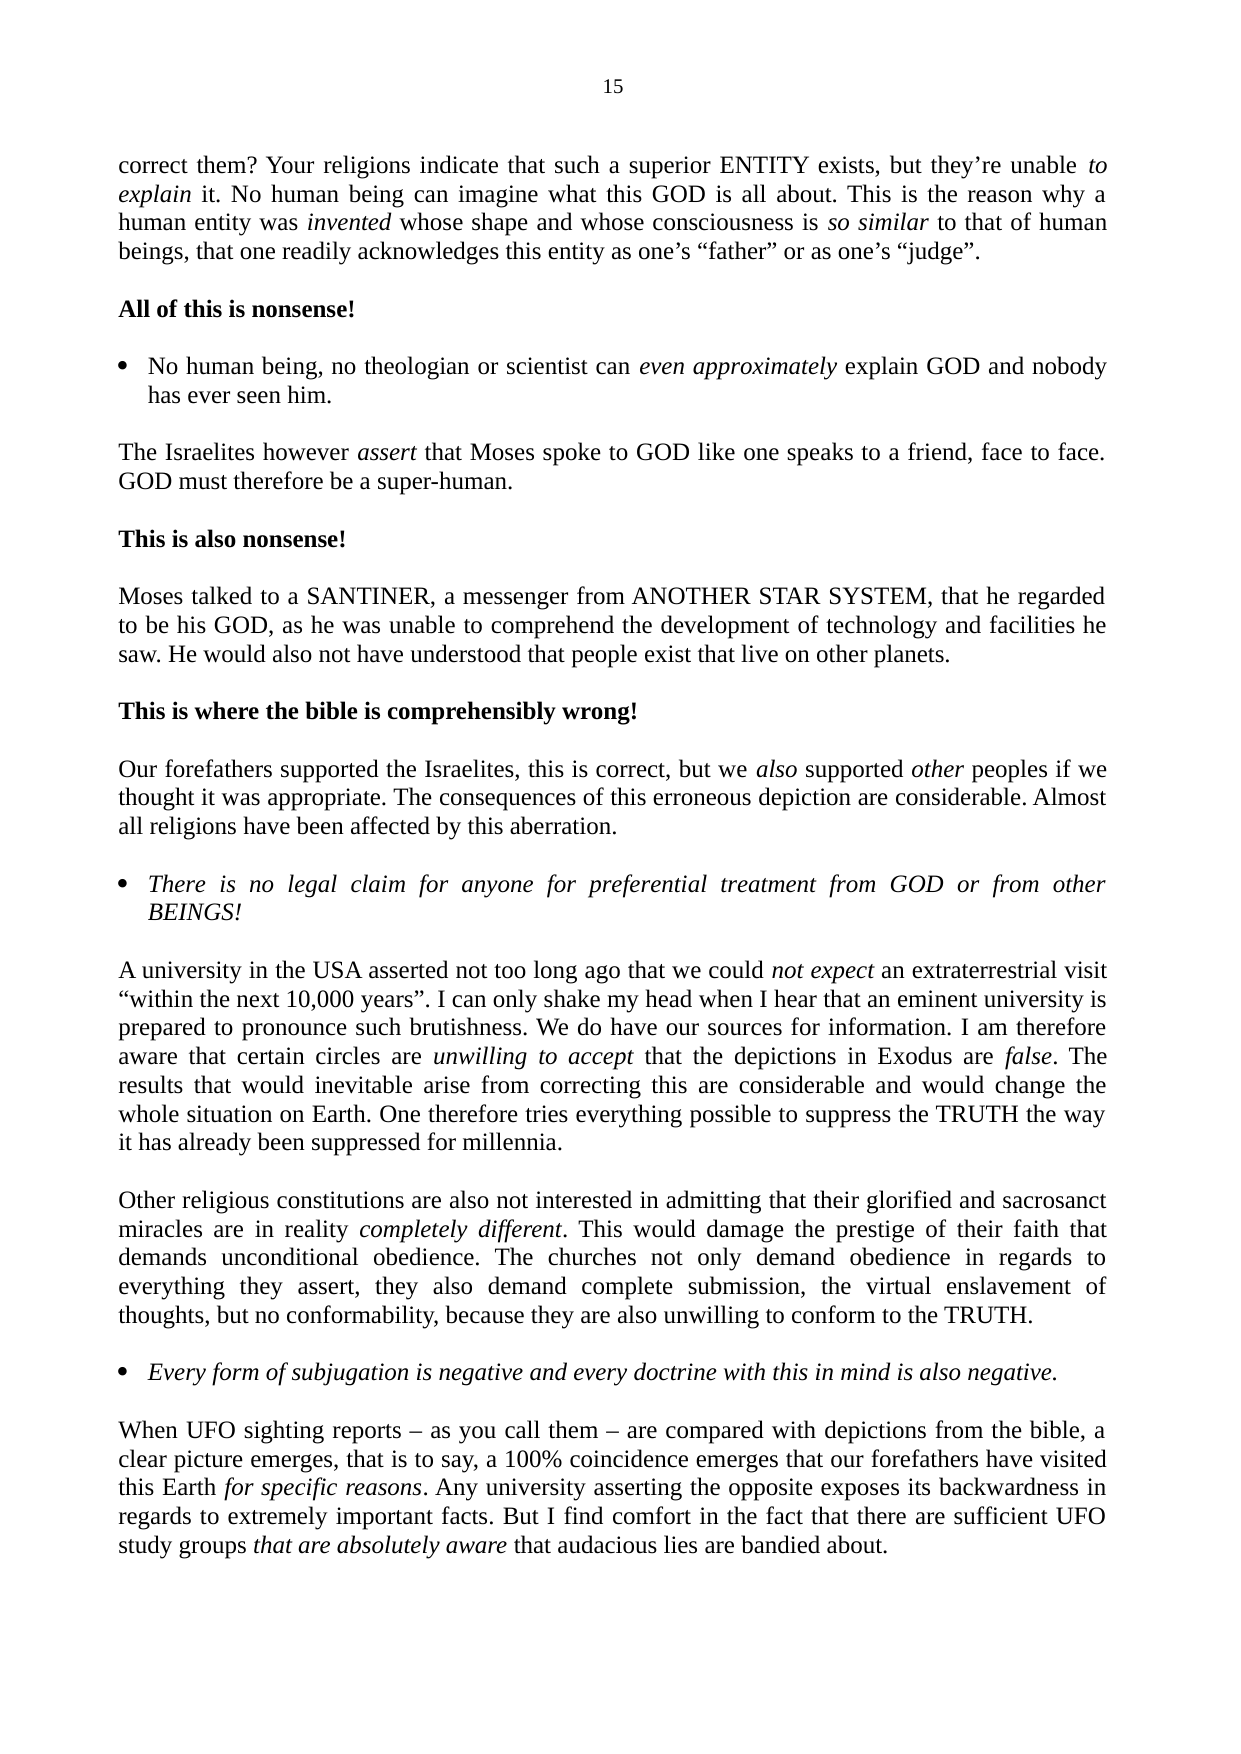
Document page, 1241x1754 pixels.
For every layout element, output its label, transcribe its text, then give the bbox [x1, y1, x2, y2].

text Other religious constitutions are also not interested in admitting that their glorified and sacrosanct miracles are in reality completely different. This would damage the prestige of their faith that demands unconditional obedience. The churches not only demand obedience in regards to everything they assert, they also demand complete submission, the virtual enslavement of thoughts, but no conformability, because they are also unwilling to conform to the TRUTH. [118, 1185, 1107, 1329]
text Our forefathers supported the Israelites, this is correct, but we also supported other peoples if we thought it was appropriate. The consequences of this erroneous depiction are considerable. Almost all religions have been affected by this aberration. [118, 754, 1107, 840]
text Moses talked to a SANTINER, a messenger from ANOTHER STAR SYSTEM, that he regarded to be his GOD, as he was unable to comprehend the development of technology and facilities he saw. He would also not have understood that people exist that live on other planets. [118, 581, 1107, 667]
text The Israelites however assert that Moses spoke to GOD like one speaks to a friend, face to face. GOD must therefore be a super-human. [118, 437, 1107, 495]
text A university in the USA asserted not too long ago that we could not expect an extraterrestrial visit “within the next 10,000 years”. I can only shake my head when I hear that an eminent university is prepared to pronounce such brutishness. We do have our sources for information. I am therefore aware that certain circles are unwilling to accept that the depictions in Exodus are false. The results that would inevitable arise from correcting this are considerable and would change the whole situation on Earth. One therefore tries everything possible to suppress the TRUTH the way it has already been suppressed for millennia. [118, 955, 1107, 1156]
list There is no legal claim for anyone for preferential treatment from GOD or from other BEINGS! [118, 869, 1107, 926]
list No human being, no theologian or scientist can even approximately explain GOD and nobody has ever seen him. [118, 351, 1107, 409]
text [118, 150, 1107, 265]
text This is where the bible is comprehensibly wrong! [118, 696, 1107, 725]
text All of this is nonsense! [118, 294, 1107, 322]
list Every form of subjugation is negative and every doctrine with this in mind is also negative. [118, 1357, 1107, 1386]
text This is also nonsense! [118, 524, 1107, 552]
text When UFO sighting reports – as you call them – are compared with depictions from the bible, a clear picture emerges, that is to say, a 100% coincidence emerges that our forefathers have visited this Earth for specific reasons. Any university asserting the opposite exposes its backwardness in regards to extremely important facts. But I find comfort in the fact that there are sufficient UFO study groups that are absolutely aware that audacious lies are bandied about. [118, 1415, 1107, 1559]
